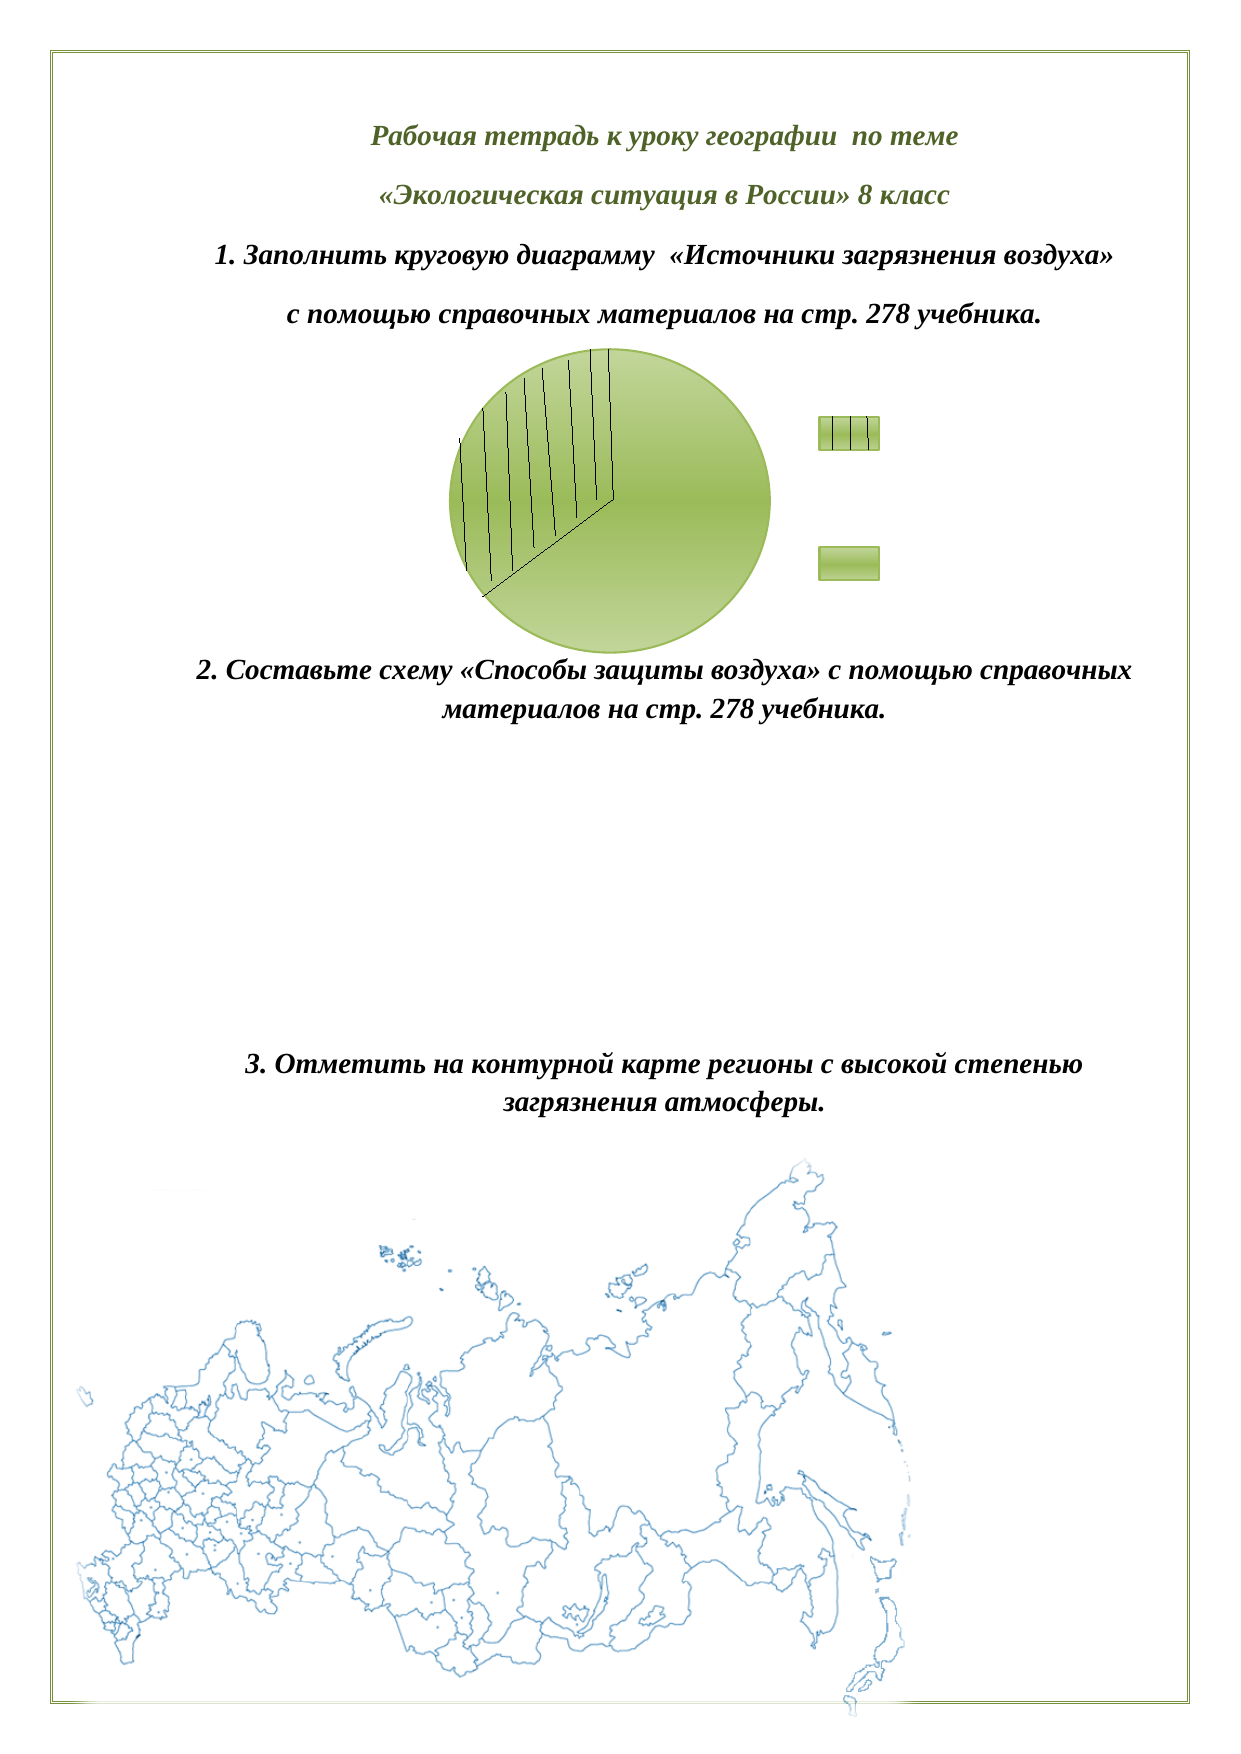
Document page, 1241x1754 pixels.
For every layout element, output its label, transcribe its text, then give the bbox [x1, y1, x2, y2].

text с помощью справочных материалов на стр. 278 учебника. [177, 296, 1152, 330]
text 1. Заполнить круговую диаграмму «Источники загрязнения воздуха» [177, 237, 1152, 270]
text 3. Отметить на контурной карте регионы с высокой степенью загрязнения атмосферы. [177, 1046, 1152, 1118]
text «Экологическая ситуация в России» 8 класс [177, 177, 1152, 211]
picture [94, 1179, 894, 1698]
text Рабочая тетрадь к уроку географии по теме [177, 118, 1152, 152]
text 2. Составьте схему «Способы защиты воздуха» с помощью справочных материалов на стр. 278 учебника. [177, 652, 1152, 724]
